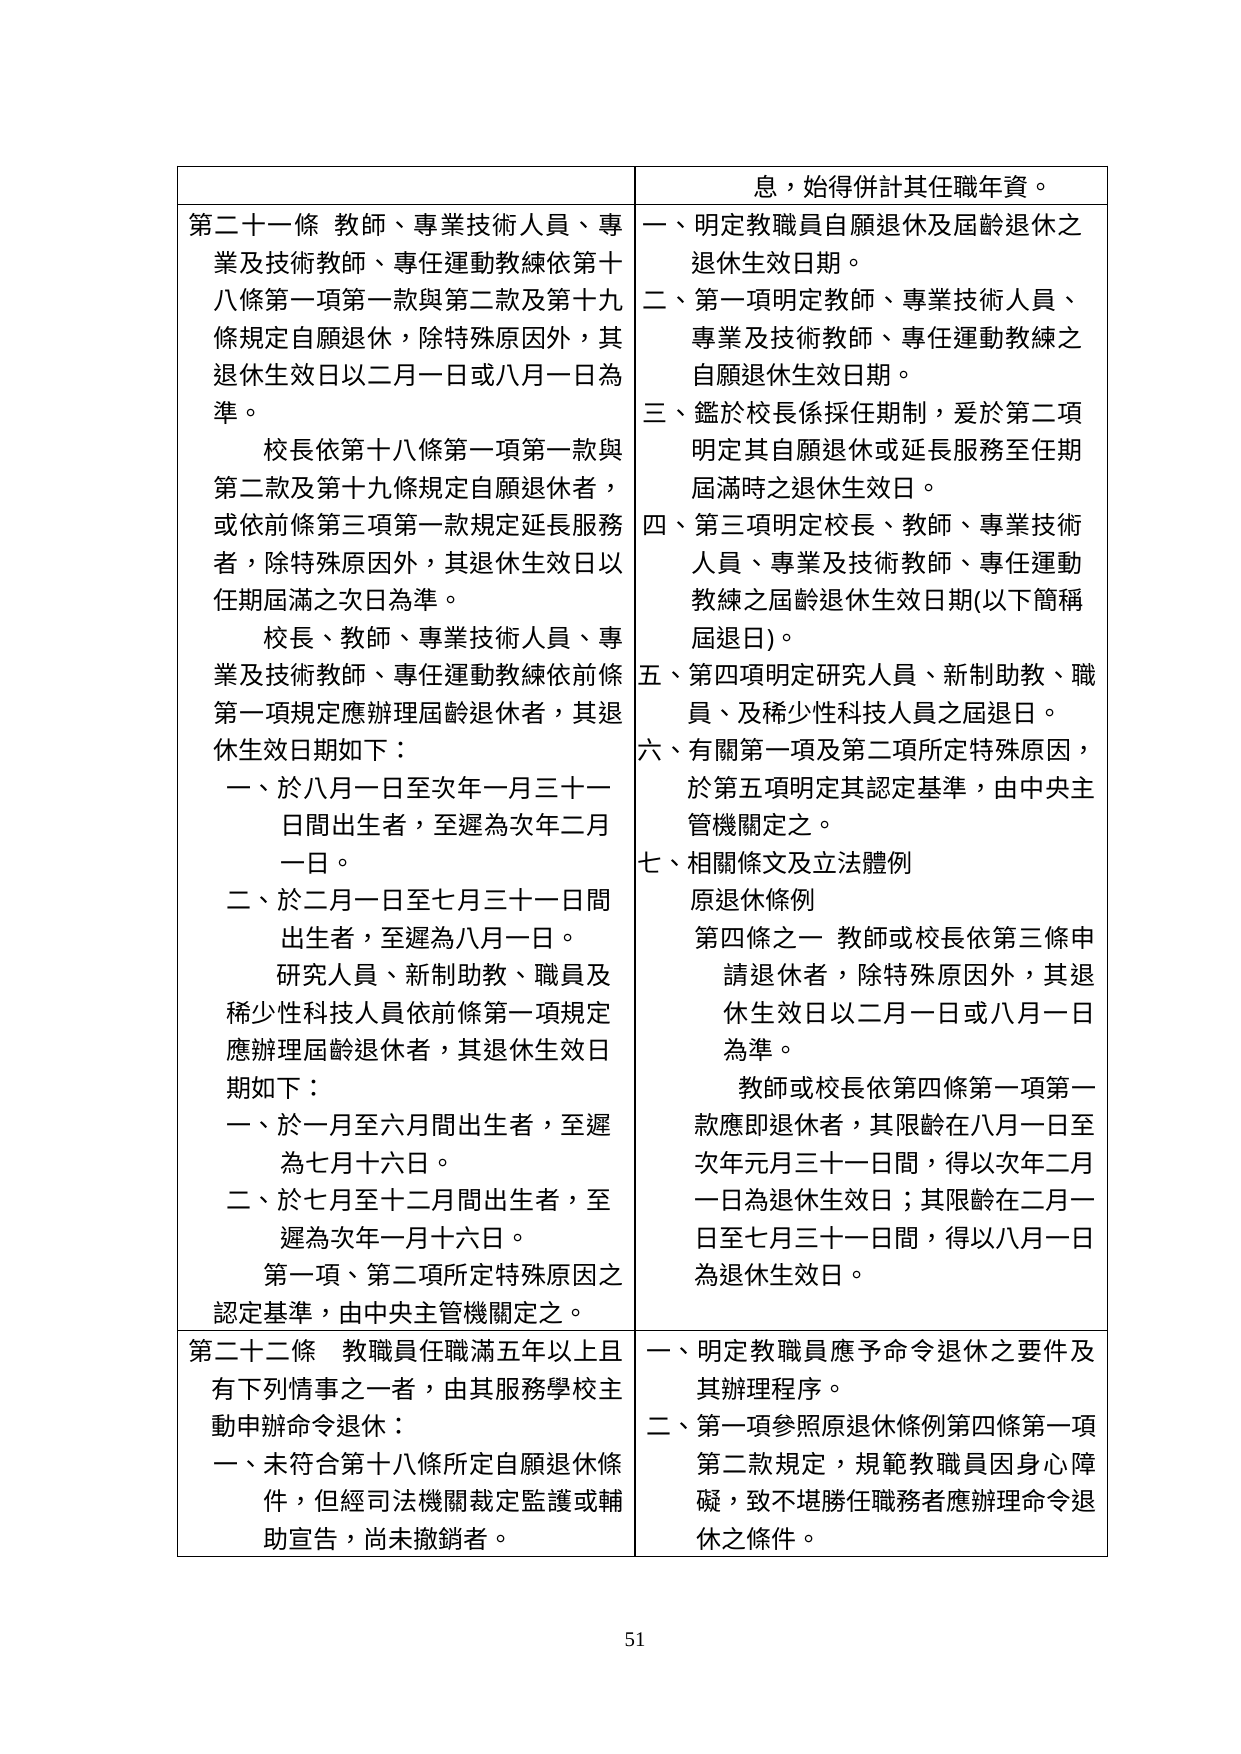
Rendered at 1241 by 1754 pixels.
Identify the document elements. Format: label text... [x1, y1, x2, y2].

table_cell 一、明定教職員自願退休及屆齡退休之退休生效日期。 二、第一項明定教師、專業技術人員、專業及技術教師、專任運動教練之自願退休生效日期。 三、鑑於校長係採任期制，爰於第二項明定其自願退休或延長服務至任期屆滿時之退休生效日。 四、第三項明定校長、教師、專業技術人員、專業及技術教師、專任運動教練之屆齡退休生效日期(以下簡稱屆退日)。 五、第四項明定研究人員、新制助教、職員、及稀少性科技人員之屆退日。 六、有關第一項及第二項所定特殊原因，於第五項明定其認定基準，由中央主管機關定之。 七、相關條文及立法體例 原退休條例 第四條之一 教師或校長依第三條申請退休者，除特殊原因外，其退休生效日以或為準。 教師或校長依第四條第一項第一款應即退休者，其限齡在至次年元月三十一日間，得以次年為退休生效日；其限齡在至七月三十一日間，得以為退休生效日。 [636, 205, 1107, 1330]
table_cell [178, 167, 634, 204]
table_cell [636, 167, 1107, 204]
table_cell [636, 1331, 1107, 1556]
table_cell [178, 1331, 634, 1556]
table_cell 第二十一條 教師、專業技術人員、專業及技術教師、專任運動教練依第十八條第一項第一款與第二款及第十九條規定自願退休，除特殊原因外，其退休生效日以或為準。 校長依第十八條第一項第一款與第二款及第十九條規定自願退休者，或依前條第三項第一款規定延長服務者，除特殊原因外，其退休生效日以任期屆滿之次日為準。 校長、教師、專業技術人員、專業及技術教師、專任運動教練依前條第一項規定應辦理屆齡退休者，其退休生效日期如下： 一、於至次年一月三十一日間出生者，至遲為次年。 二、於至七月三十一日間出生者，至遲為。 研究人員、新制助教、職員及稀少性科技人員依前條第一項規定應辦理屆齡退休者，其退休生效日期如下： 一、於一月至六月間出生者，至遲為。 二、於七月至十二月間出生者，至遲為次年。 第一項、第二項所定特殊原因之認定基準，由中央主管機關定之。 [178, 205, 634, 1330]
